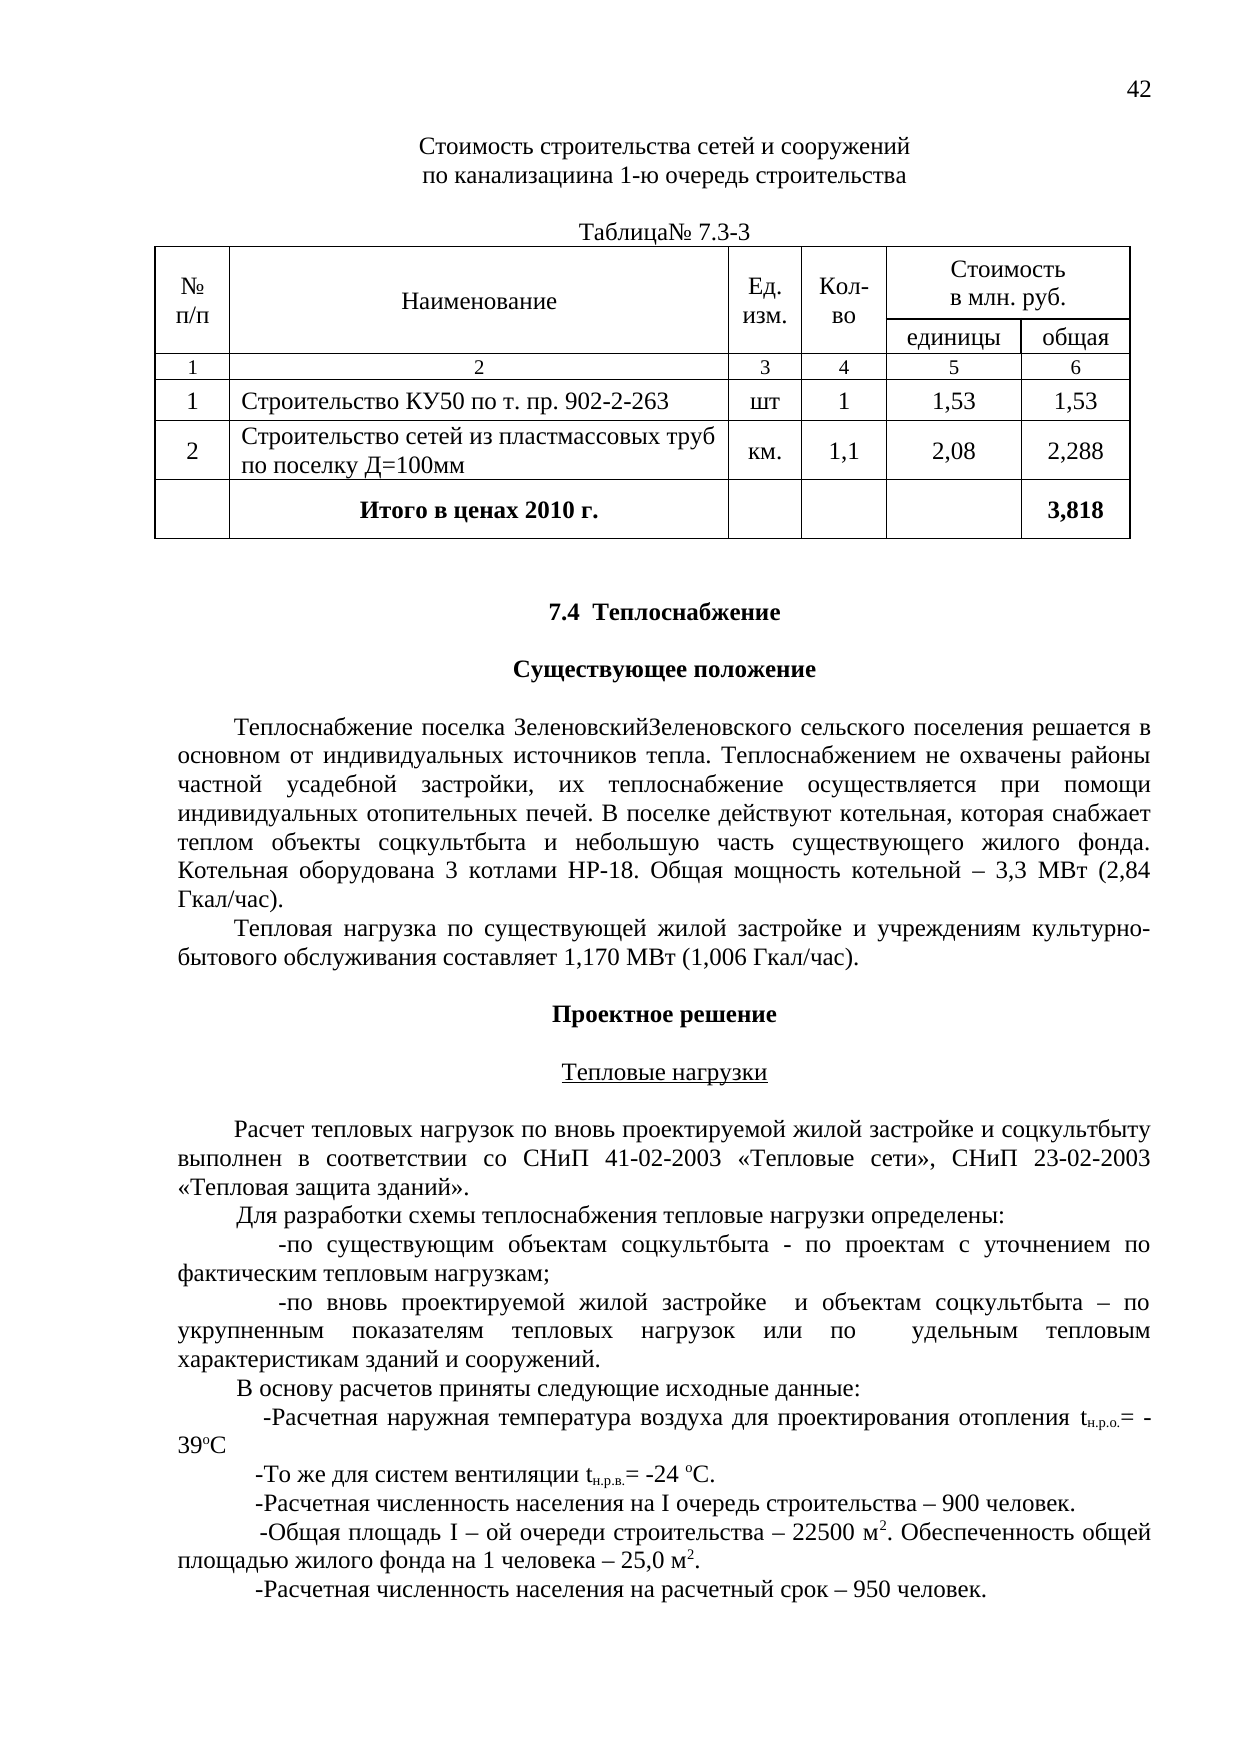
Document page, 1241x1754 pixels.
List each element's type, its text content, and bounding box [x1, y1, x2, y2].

text -То же для систем вентиляции tн.р.в.= -24 оС. [177, 1459, 1152, 1488]
text -по вновь проектируемой жилой застройке и объектам соцкультбыта – по укрупненным показателям тепловых нагрузок или по удельным тепловым характеристикам зданий и сооружений. [177, 1287, 1152, 1373]
text -по существующим объектам соцкультбыта - по проектам с уточнением по фактическим тепловым нагрузкам; [177, 1229, 1152, 1287]
text Существующее положение [177, 654, 1152, 683]
table_cell Строительство КУ50 по т. пр. 902-2-263 [230, 380, 728, 420]
text -Общая площадь I – ой очереди строительства – 22500 м2. Обеспеченность общей площадью жилого фонда на 1 человека – 25,0 м2. [177, 1517, 1152, 1574]
table_cell 2 [230, 354, 728, 379]
table_cell 5 [887, 354, 1021, 379]
table_cell 1,53 [1022, 380, 1129, 420]
table_cell 1 [156, 380, 229, 420]
table_cell 3,818 [1022, 480, 1129, 538]
text В основу расчетов приняты следующие исходные данные: [177, 1373, 1152, 1402]
table_cell Строительство сетей из пластмассовых труб по поселку Д=100мм [230, 421, 728, 479]
text Стоимость строительства сетей и сооружений [177, 131, 1152, 160]
table_cell 6 [1022, 354, 1129, 379]
table_header № п/п [156, 247, 229, 353]
table_cell [802, 480, 886, 538]
text Проектное решение [177, 999, 1152, 1028]
table_cell Итого в ценах 2010 г. [230, 480, 728, 538]
text -Расчетная численность населения на I очередь строительства – 900 человек. [177, 1488, 1152, 1517]
text Тепловая нагрузка по существующей жилой застройке и учреждениям культурно-бытового обслуживания составляет 1,170 МВт (1,006 Гкал/час). [177, 913, 1152, 971]
table_cell единицы [887, 320, 1020, 353]
table_header Наименование [230, 247, 728, 353]
text Для разработки схемы теплоснабжения тепловые нагрузки определены: [177, 1201, 1152, 1229]
table_header Ед. изм. [729, 247, 801, 353]
table_cell [887, 480, 1021, 538]
text Таблица№ 7.3-3 [177, 217, 1152, 246]
text -Расчетная численность населения на расчетный срок – 950 человек. [177, 1574, 1152, 1603]
table_cell 1,53 [887, 380, 1021, 420]
table_cell [156, 480, 229, 538]
text 7.4 Теплоснабжение [177, 597, 1152, 626]
table_cell 2 [156, 421, 229, 479]
table_cell км. [729, 421, 801, 479]
text -Расчетная наружная температура воздуха для проектирования отопления tн.р.о.= -39оС [177, 1402, 1152, 1459]
table_cell 1 [156, 354, 229, 379]
table_cell общая [1022, 320, 1129, 353]
table_cell 2,288 [1022, 421, 1129, 479]
table_header Кол-во [802, 247, 886, 353]
table_header Стоимость в млн. руб. [887, 247, 1129, 318]
text по канализациина 1-ю очередь строительства [177, 160, 1152, 189]
table_cell 4 [802, 354, 886, 379]
text Тепловые нагрузки [177, 1057, 1152, 1086]
table_cell 3 [729, 354, 801, 379]
table_cell 1 [802, 380, 886, 420]
text Теплоснабжение поселка ЗеленовскийЗеленовского сельского поселения решается в основном от индивидуальных источников тепла. Теплоснабжением не охвачены районы частной усадебной застройки, их теплоснабжение осуществляется при помощи индивидуальных отопительных печей. В поселке действуют котельная, которая снабжает теплом объекты соцкультбыта и небольшую часть существующего жилого фонда. Котельная оборудована 3 котлами НР-18. Общая мощность котельной – 3,3 МВт (2,84 Гкал/час). [177, 712, 1152, 913]
table_cell шт [729, 380, 801, 420]
table_cell [729, 480, 801, 538]
text Расчет тепловых нагрузок по вновь проектируемой жилой застройке и соцкультбыту выполнен в соответствии со СНиП 41-02-2003 «Тепловые сети», СНиП 23-02-2003 «Тепловая защита зданий». [177, 1114, 1152, 1201]
table_cell 1,1 [802, 421, 886, 479]
table_cell 2,08 [887, 421, 1021, 479]
